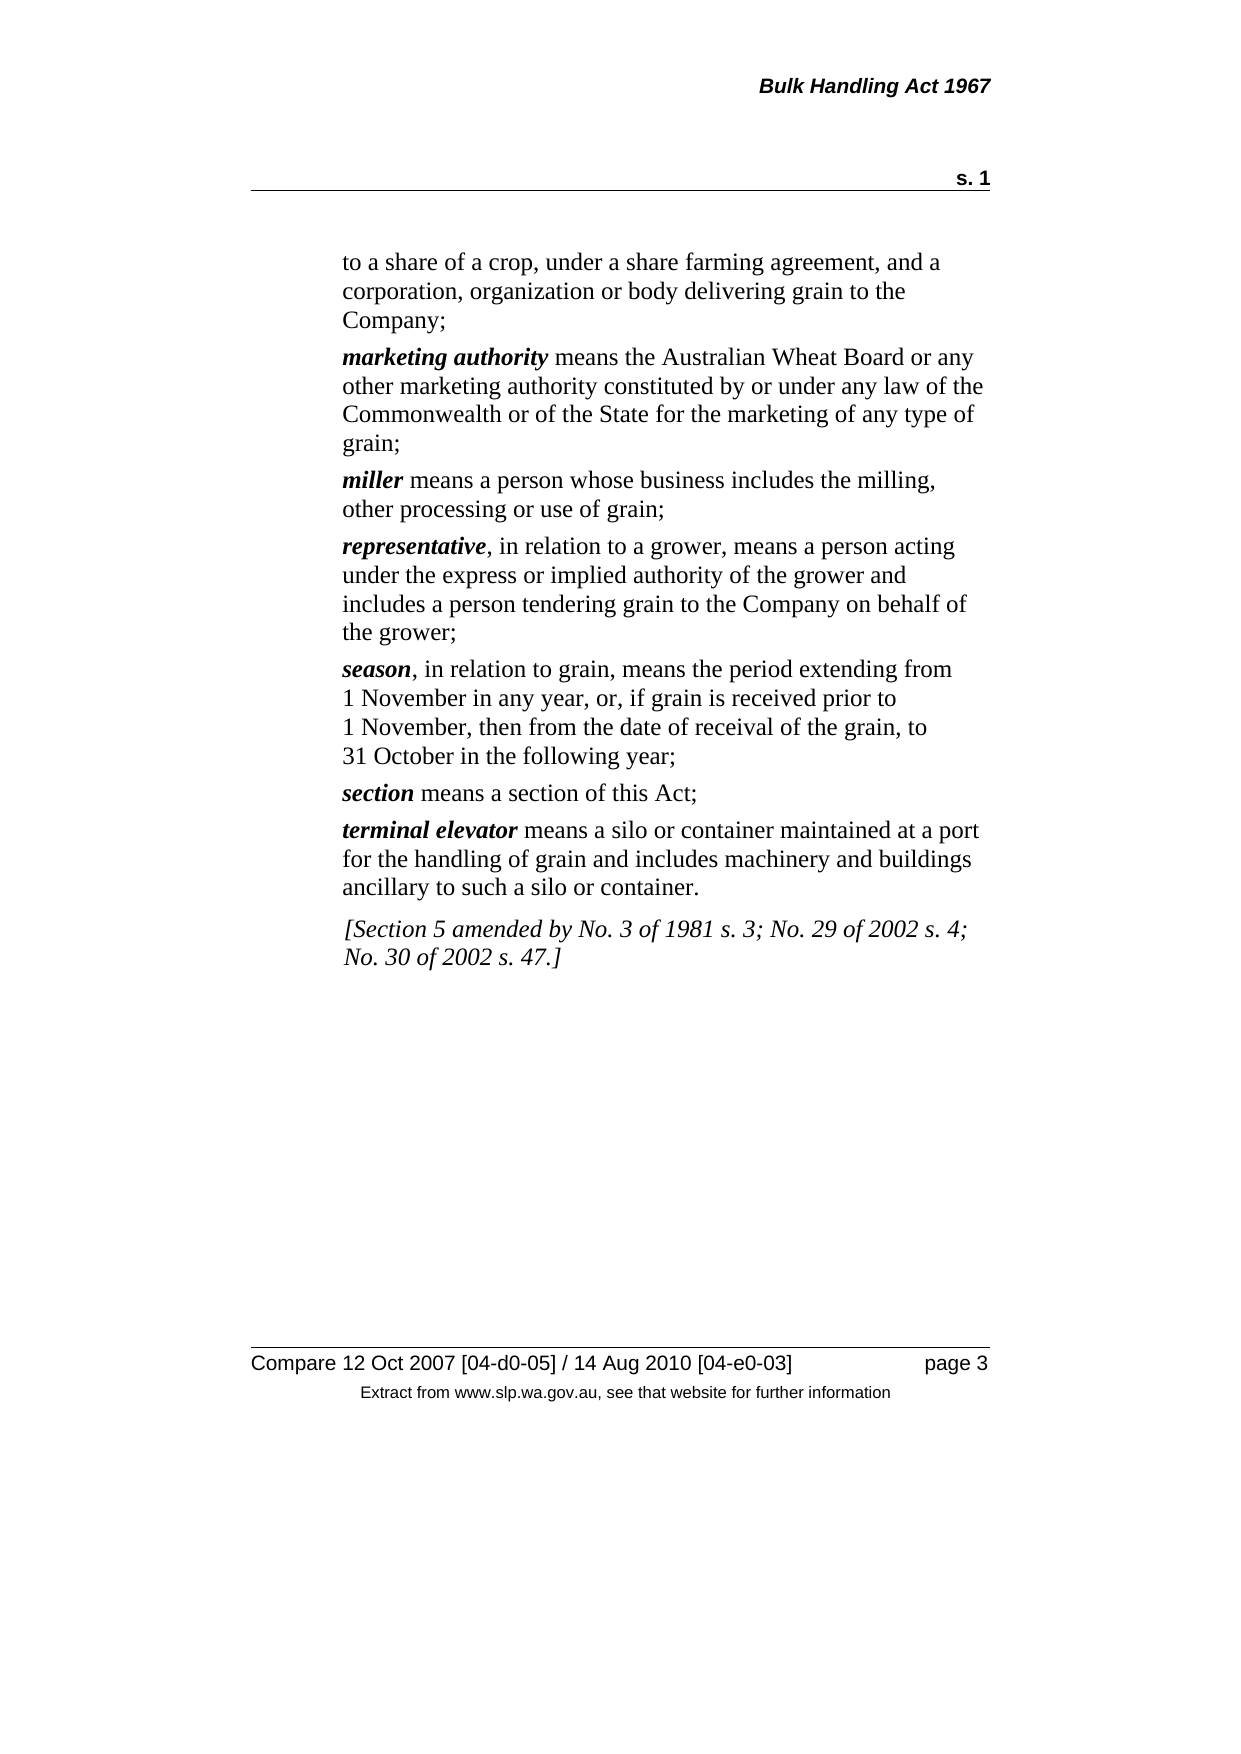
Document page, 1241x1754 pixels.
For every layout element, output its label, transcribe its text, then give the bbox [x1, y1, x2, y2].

text terminal elevator means a silo or container maintained at a port for the handling of grain and includes machinery and buildings ancillary to such a silo or container. [251, 815, 990, 901]
text section means a section of this Act; [251, 778, 990, 807]
text miller means a person whose business includes the milling, other processing or use of grain; [251, 465, 990, 523]
text marketing authority means the Australian Wheat Board or any other marketing authority constituted by or under any law of the Commonwealth or of the State for the marketing of any type of grain; [251, 342, 990, 457]
text representative, in relation to a grower, means a person acting under the express or implied authority of the grower and includes a person tendering grain to the Company on behalf of the grower; [251, 531, 990, 646]
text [251, 247, 990, 334]
text season, in relation to grain, means the period extending from 1 November in any year, or, if grain is received prior to 1 November, then from the date of receival of the grain, to 31 October in the following year; [251, 654, 990, 769]
text [Section 5 amended by No. 3 of 1981 s. 3; No. 29 of 2002 s. 4; No. 30 of 2002 s. 47.] [251, 914, 990, 971]
